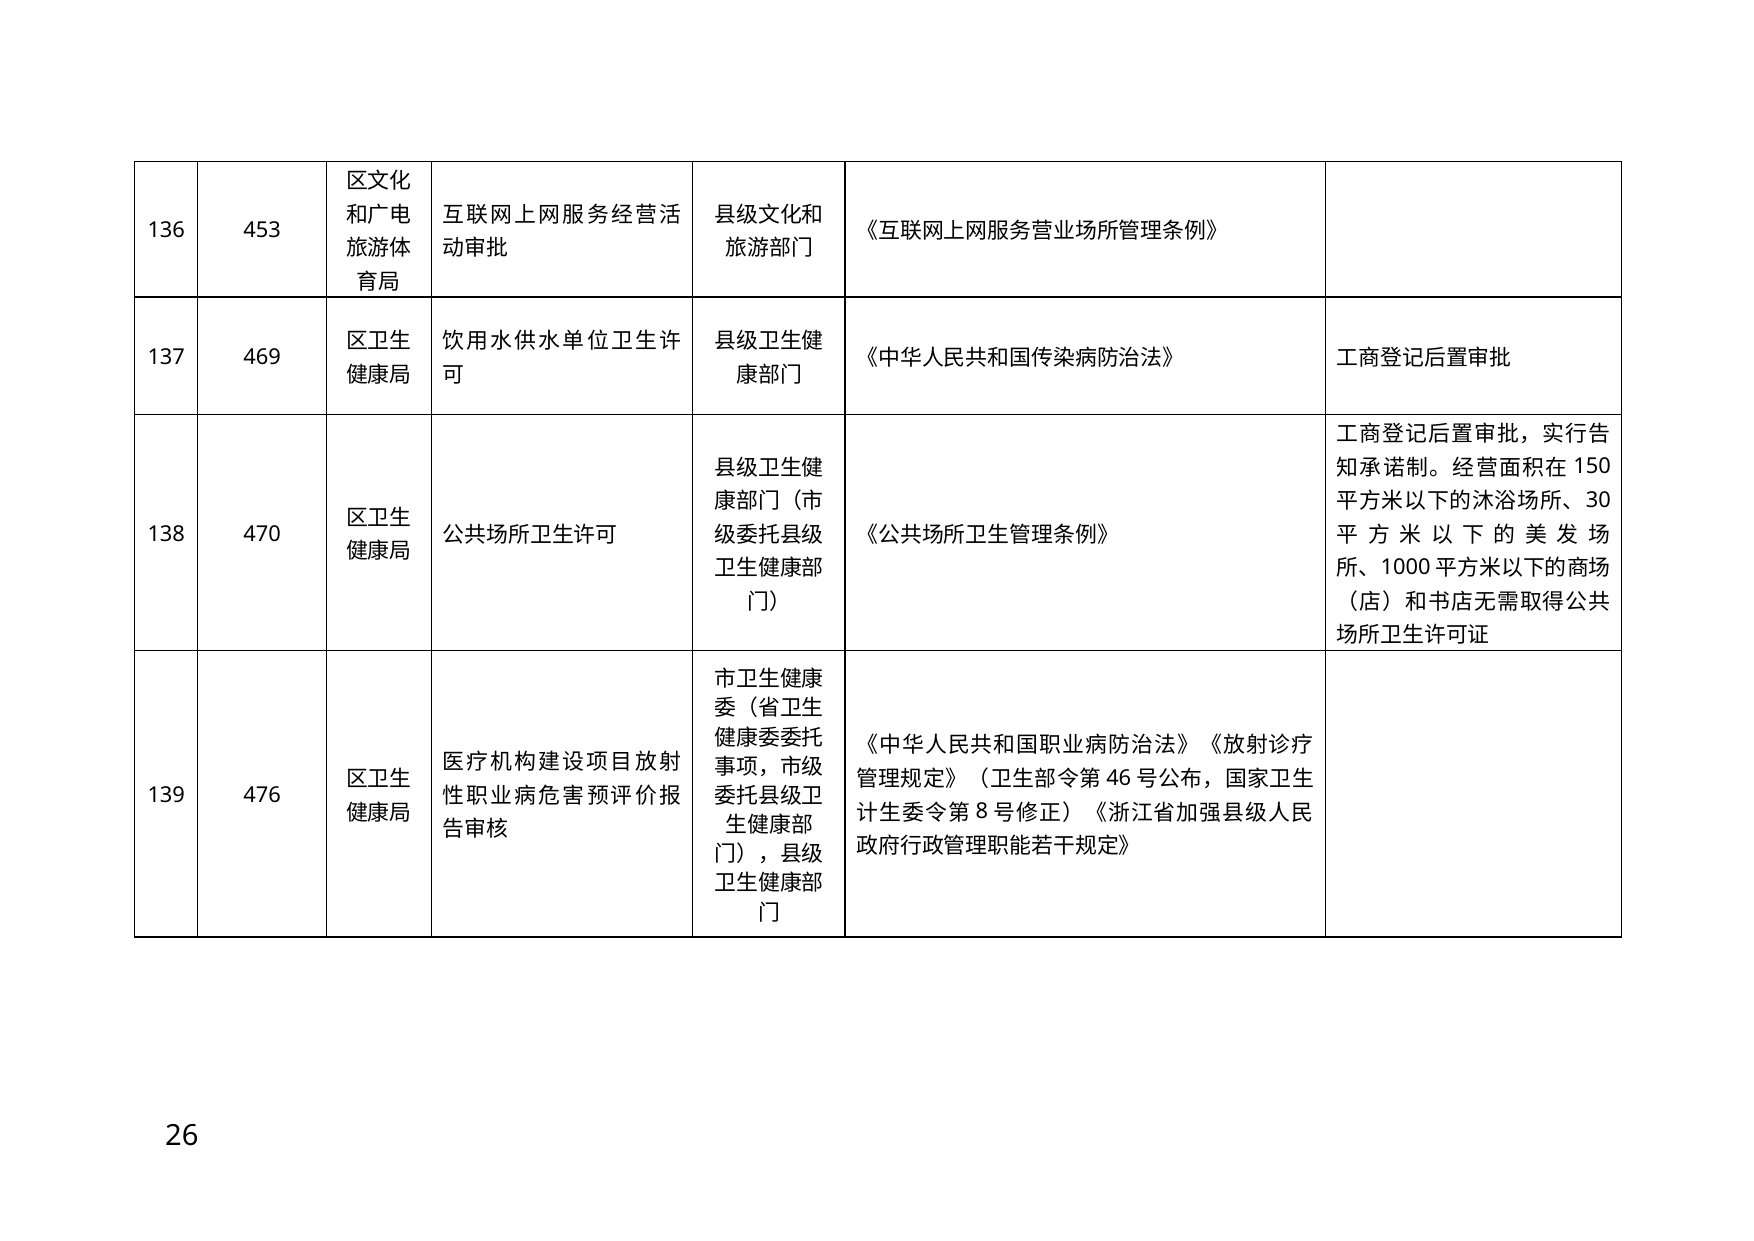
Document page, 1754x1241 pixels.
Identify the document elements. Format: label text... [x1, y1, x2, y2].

table_cell [1326, 162, 1621, 296]
table_cell 136 [135, 162, 197, 296]
table_cell 138 [135, 415, 197, 650]
table_cell 453 [198, 162, 326, 296]
table_cell 县级卫生健康部门（市级委托县级卫生健康部门） [693, 415, 844, 650]
table_cell 137 [135, 298, 197, 414]
table_cell 互联网上网服务经营活动审批 [432, 162, 692, 296]
table_cell 医疗机构建设项目放射性职业病危害预评价报告审核 [432, 651, 692, 936]
table_cell 市卫生健康委（省卫生健康委委托事项，市级委托县级卫生健康部门），县级卫生健康部门 [693, 651, 844, 936]
table_cell 饮用水供水单位卫生许可 [432, 298, 692, 414]
table_cell 区文化和广电旅游体育局 [327, 162, 431, 296]
table_cell 县级文化和旅游部门 [693, 162, 844, 296]
table_cell 县级卫生健康部门 [693, 298, 844, 414]
table_cell 《中华人民共和国传染病防治法》 [846, 298, 1325, 414]
table_cell 139 [135, 651, 197, 936]
table_cell 区卫生健康局 [327, 651, 431, 936]
table_cell [1326, 651, 1621, 936]
table_cell 《互联网上网服务营业场所管理条例》 [846, 162, 1325, 296]
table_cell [846, 651, 1325, 936]
table_cell 区卫生健康局 [327, 298, 431, 414]
table_cell 470 [198, 415, 326, 650]
table_cell 区卫生健康局 [327, 415, 431, 650]
table_cell 469 [198, 298, 326, 414]
table_cell 工商登记后置审批 [1326, 298, 1621, 414]
table_cell 工商登记后置审批，实行告知承诺制。经营面积在150平方米以下的沐浴场所、30平方米以下的美发场所、1000平方米以下的商场（店）和书店无需取得公共场所卫生许可证 [1326, 415, 1621, 650]
table_cell 476 [198, 651, 326, 936]
table_cell 公共场所卫生许可 [432, 415, 692, 650]
table_cell 《公共场所卫生管理条例》 [846, 415, 1325, 650]
